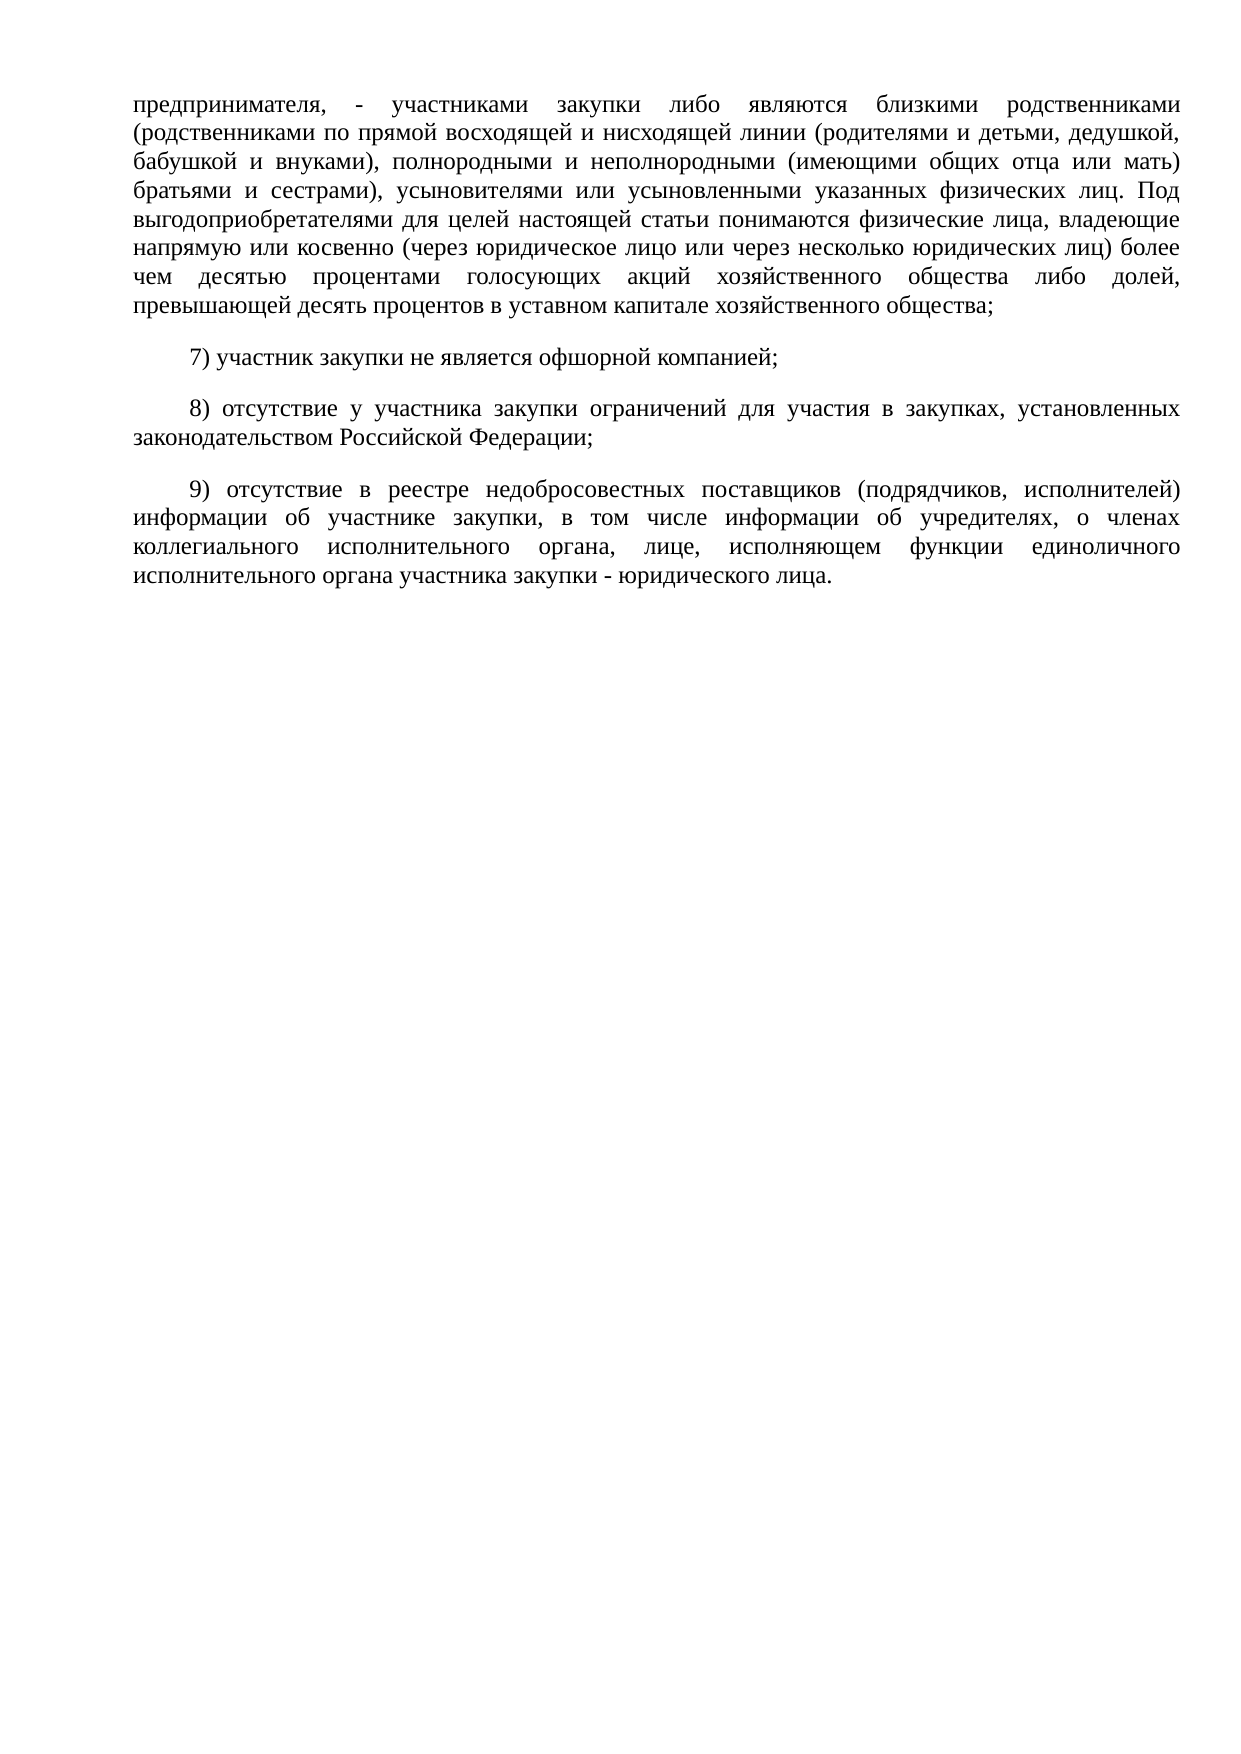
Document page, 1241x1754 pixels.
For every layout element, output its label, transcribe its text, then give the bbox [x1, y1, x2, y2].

text 9) отсутствие в реестре недобросовестных поставщиков (подрядчиков, исполнителей) информации об участнике закупки, в том числе информации об учредителях, о членах коллегиального исполнительного органа, лице, исполняющем функции единоличного исполнительного органа участника закупки - юридического лица. [133, 474, 1181, 589]
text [133, 89, 1181, 319]
text 8) отсутствие у участника закупки ограничений для участия в закупках, установленных законодательством Российской Федерации; [133, 393, 1181, 451]
text 7) участник закупки не является офшорной компанией; [133, 342, 1181, 370]
